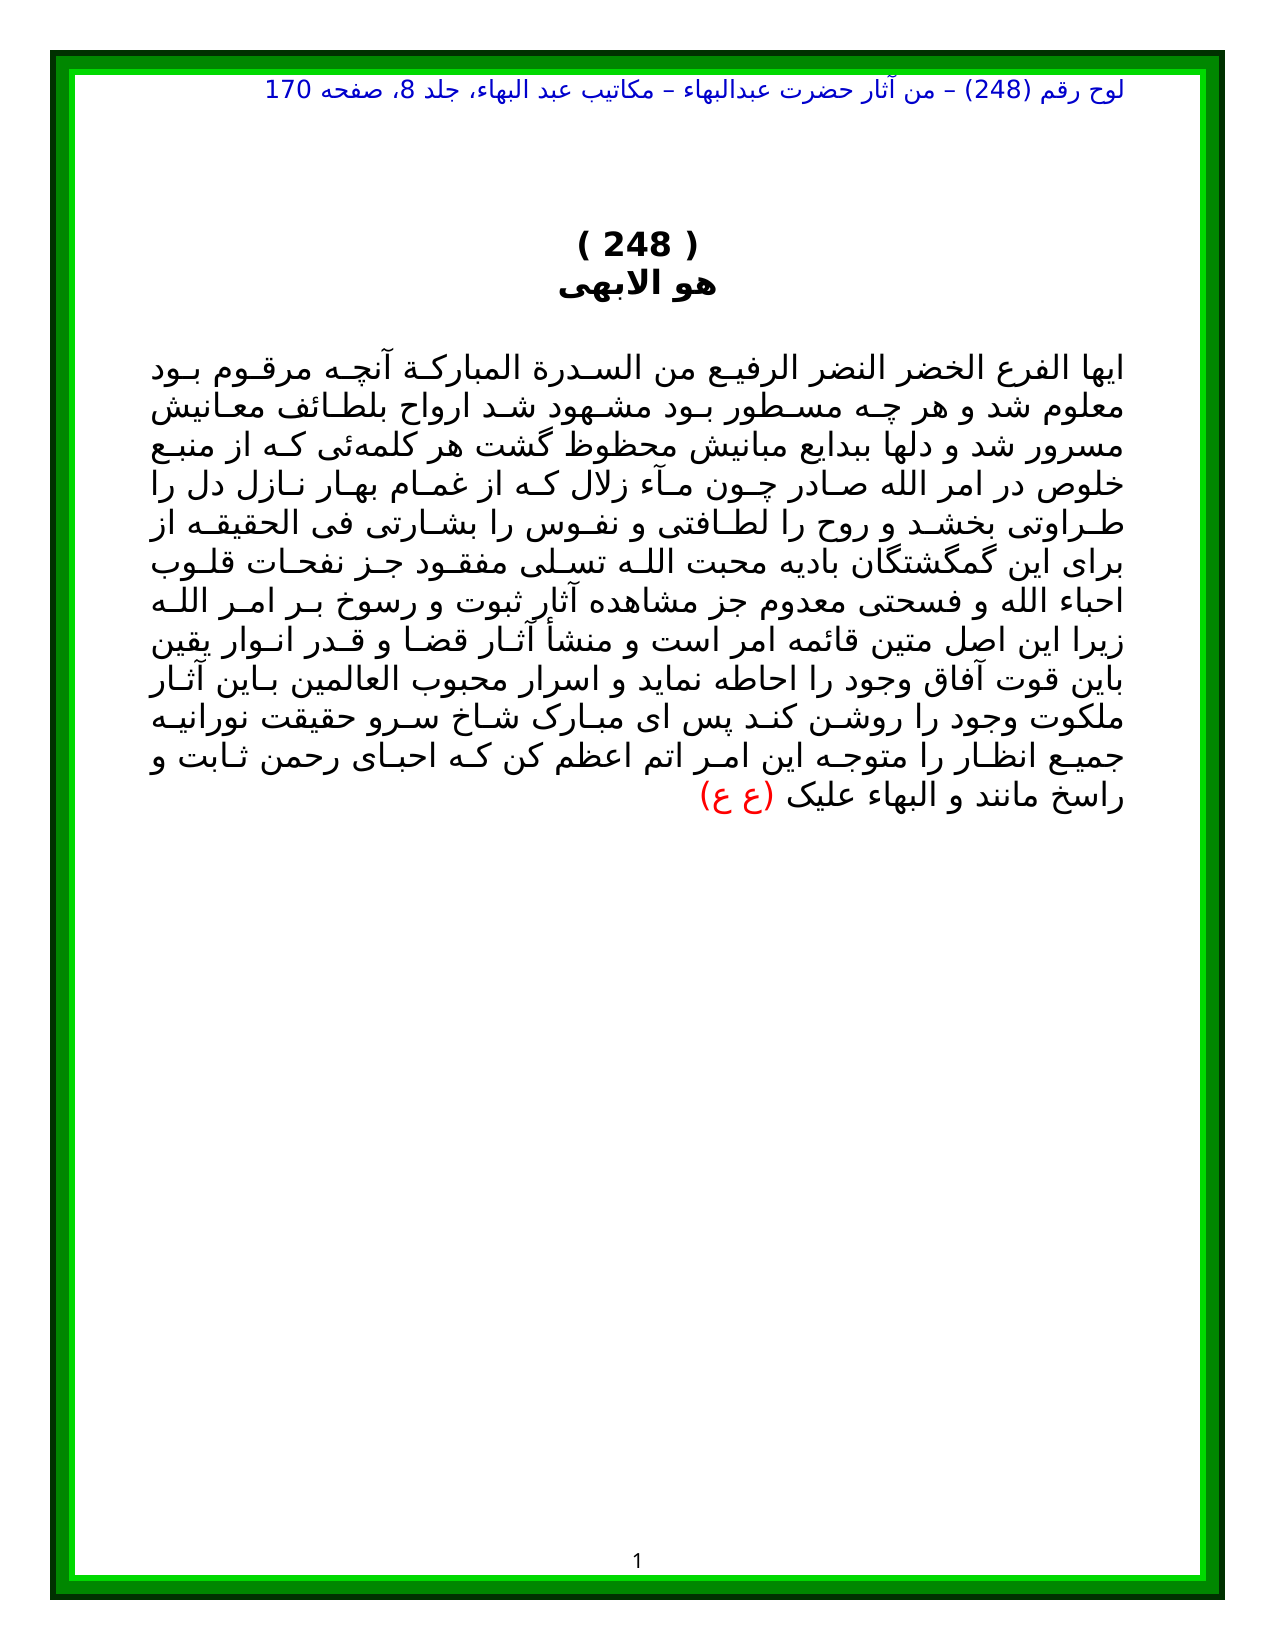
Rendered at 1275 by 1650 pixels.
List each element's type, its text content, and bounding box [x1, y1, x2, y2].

text هو الابهی [150, 264, 1125, 303]
text ( 248 ) [150, 225, 1125, 264]
text ایها الفرع الخضر النضر الرفیع من السدرة المبارکة آنچه مرقوم بود معلوم شد و هر چه مسطور بود مشهود شد ارواح بلطائف معانیش مسرور شد و دلها ببدایع مبانیش محظوظ گشت هر کلمه‌ئی که از منبع خلوص در امر الله صادر چون مآء زلال که از غمام بهار نازل دل را طراوتی بخشد و روح را لطافتی و نفوس را بشارتی فی الحقیقه از برای این گمگشتگان بادیه محبت الله تسلی مفقود جز نفحات قلوب احباء الله و فسحتی معدوم جز مشاهده آثار ثبوت و رسوخ بر امر الله زیرا این اصل متین قائمه امر است و منشأ آثار قضا و قدر انوار یقین باین قوت آفاق وجود را احاطه نماید و اسرار محبوب العالمین باین آثار ملکوت وجود را روشن کند پس ای مبارک شاخ سرو حقیقت نورانیه جمیع انظار را متوجه این امر اتم اعظم کن که احبای رحمن ثابت و راسخ مانند و البهاء علیک (ع ع) [150, 348, 1125, 814]
